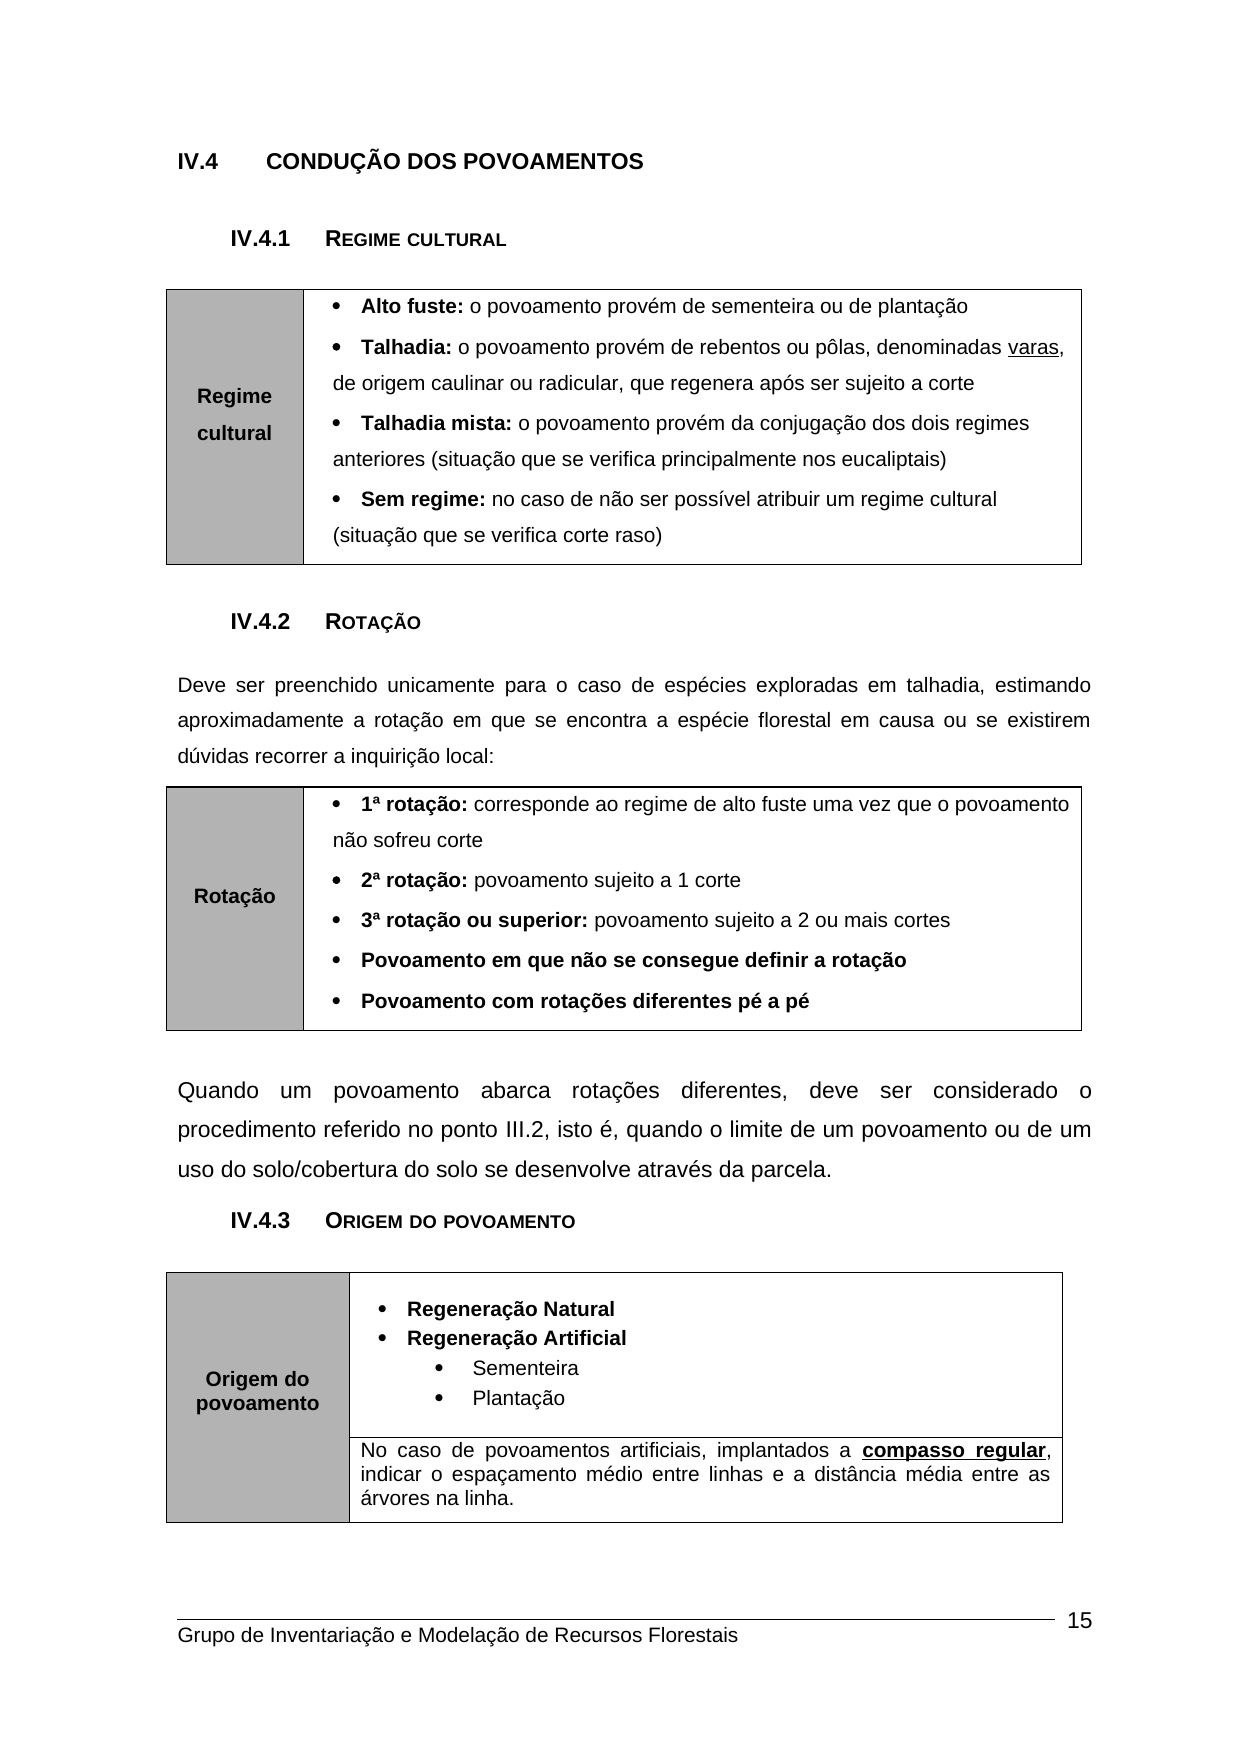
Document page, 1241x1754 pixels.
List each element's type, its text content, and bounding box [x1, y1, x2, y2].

subtitle Rotação [230, 608, 1092, 634]
table_header Regime cultural [167, 290, 303, 564]
table_header 1ª rotação: corresponde ao regime de alto fuste uma vez que o povoamento não sofreu corte 2ª rotação: povoamento sujeito a 1 corte 3ª rotação ou superior: povoamento sujeito a 2 ou mais cortes Povoamento em que não se consegue definir a rotação Povoamento com rotações diferentes pé a pé [304, 788, 1081, 1030]
table_header Regeneração Natural Regeneração Artificial Sementeira Plantação [350, 1273, 1062, 1437]
table_header Rotação [167, 788, 303, 1030]
subtitle Origem do povoamento [230, 1207, 1092, 1234]
subtitle Regime cultural [230, 225, 1092, 251]
table_header Alto fuste: o povoamento provém de sementeira ou de plantação Talhadia: o povoamento provém de rebentos ou pôlas, denominadas varas, de origem caulinar ou radicular, que regenera após ser sujeito a corte Talhadia mista: o povoamento provém da conjugação dos dois regimes anteriores (situação que se verifica principalmente nos eucaliptais) Sem regime: no caso de não ser possível atribuir um regime cultural (situação que se verifica corte raso) [304, 290, 1081, 564]
table_cell No caso de povoamentos artificiais, implantados a compasso regular, indicar o espaçamento médio entre linhas e a distância média entre as árvores na linha. [350, 1438, 1062, 1522]
table_header Origem do povoamento [167, 1273, 349, 1522]
text Deve ser preenchido unicamente para o caso de espécies exploradas em talhadia, estimando aproximadamente a rotação em que se encontra a espécie florestal em causa ou se existirem dúvidas recorrer a inquirição local: [177, 672, 1092, 768]
subtitle Condução dos povoamentos [177, 148, 1092, 174]
